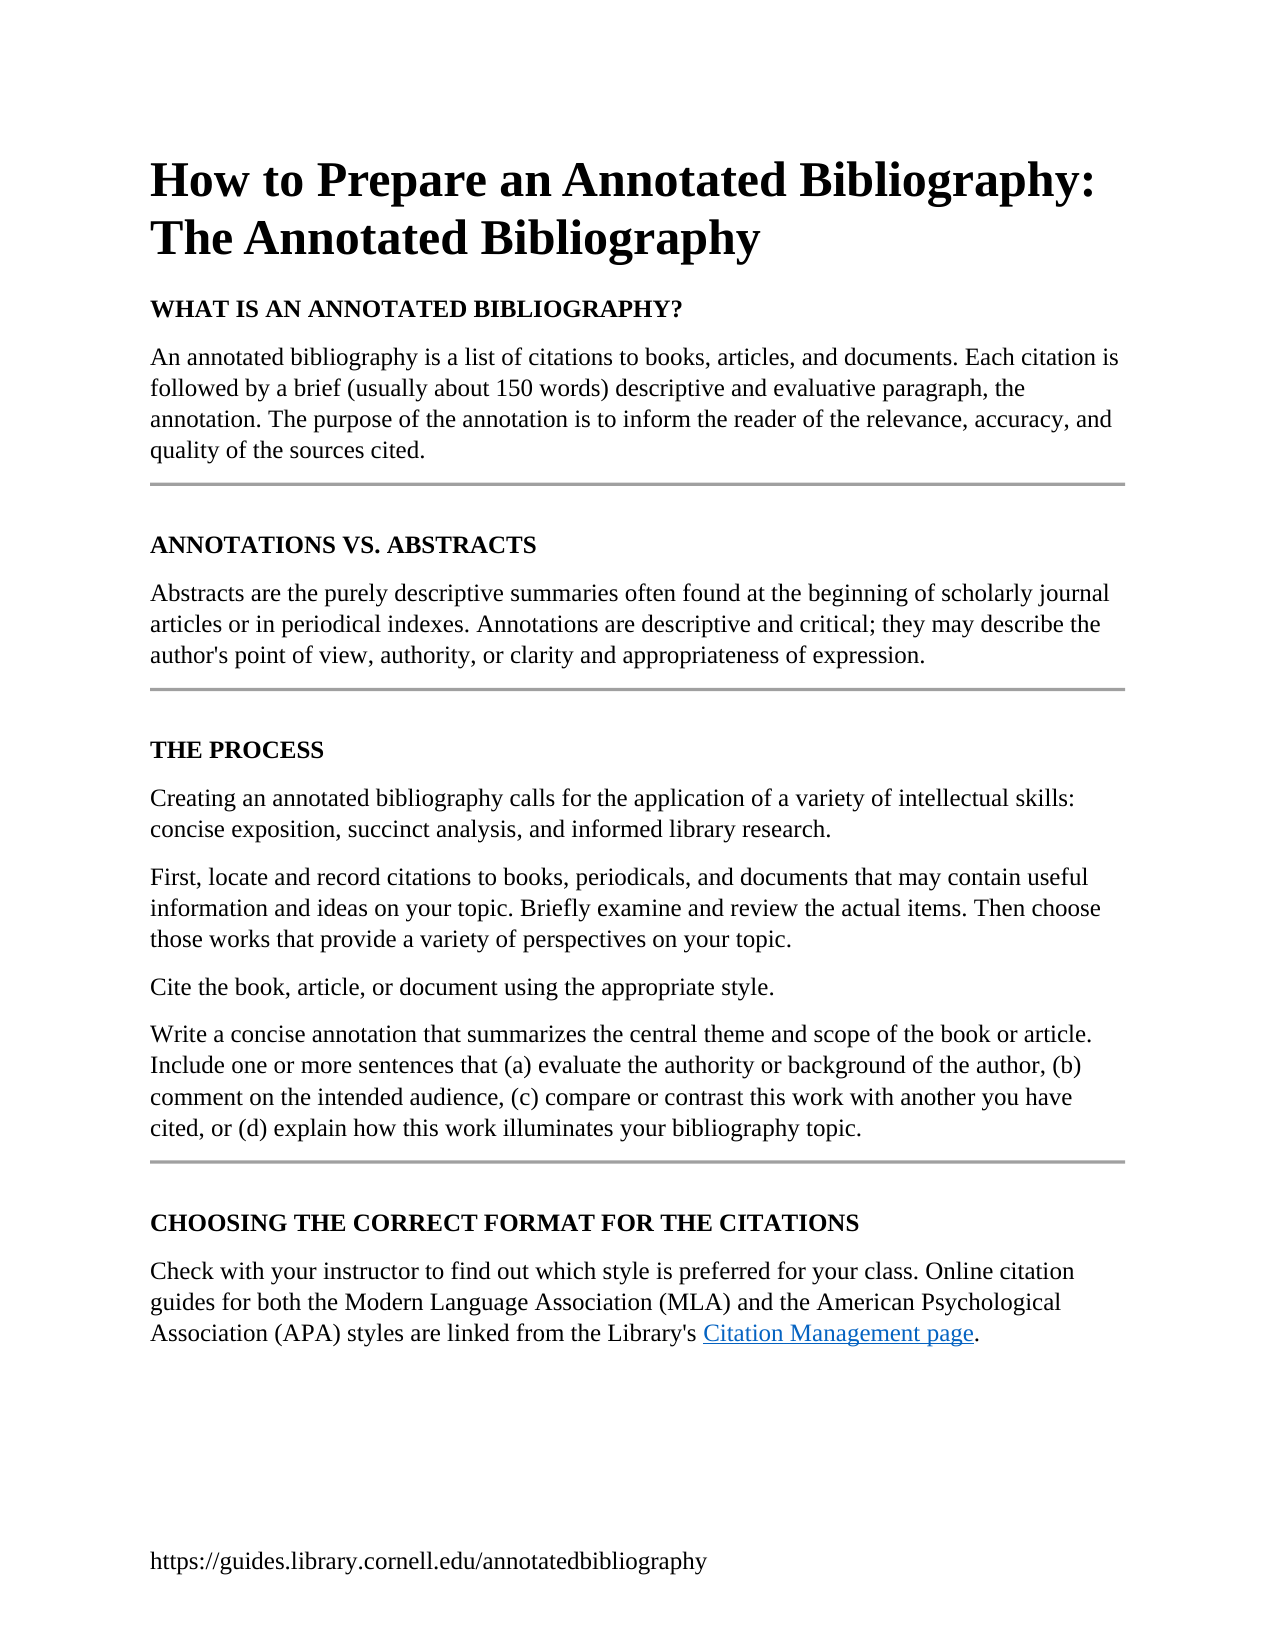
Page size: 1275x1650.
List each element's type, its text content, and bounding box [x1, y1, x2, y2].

text THE PROCESS [150, 736, 1125, 764]
text Abstracts are the purely descriptive summaries often found at the beginning of scholarly journal articles or in periodical indexes. Annotations are descriptive and critical; they may describe the author's point of view, authority, or clarity and appropriateness of expression. [150, 578, 1125, 669]
text An annotated bibliography is a list of citations to books, articles, and documents. Each citation is followed by a brief (usually about 150 words) descriptive and evaluative paragraph, the annotation. The purpose of the annotation is to inform the reader of the relevance, accuracy, and quality of the sources cited. [150, 342, 1125, 464]
text Cite the book, article, or document using the appropriate style. [150, 972, 1125, 1001]
text Creating an annotated bibliography calls for the application of a variety of intellectual skills: concise exposition, succinct analysis, and informed library research. [150, 783, 1125, 843]
text ANNOTATIONS VS. ABSTRACTS [150, 530, 1125, 559]
text First, locate and record citations to books, periodicals, and documents that may contain useful information and ideas on your topic. Briefly examine and review the actual items. Then choose those works that provide a variety of perspectives on your topic. [150, 862, 1125, 953]
text Check with your instructor to find out which style is preferred for your class. Online citation guides for both the Modern Language Association (MLA) and the American Psychological Association (APA) styles are linked from the Library's Citation Management page. [150, 1256, 1125, 1347]
text How to Prepare an Annotated Bibliography: The Annotated Bibliography [150, 150, 1125, 265]
text WHAT IS AN ANNOTATED BIBLIOGRAPHY? [150, 294, 1125, 323]
text Write a concise annotation that summarizes the central theme and scope of the book or article. Include one or more sentences that (a) evaluate the authority or background of the author, (b) comment on the intended audience, (c) compare or contrast this work with another you have cited, or (d) explain how this work illuminates your bibliography topic. [150, 1019, 1125, 1141]
text CHOOSING THE CORRECT FORMAT FOR THE CITATIONS [150, 1208, 1125, 1237]
